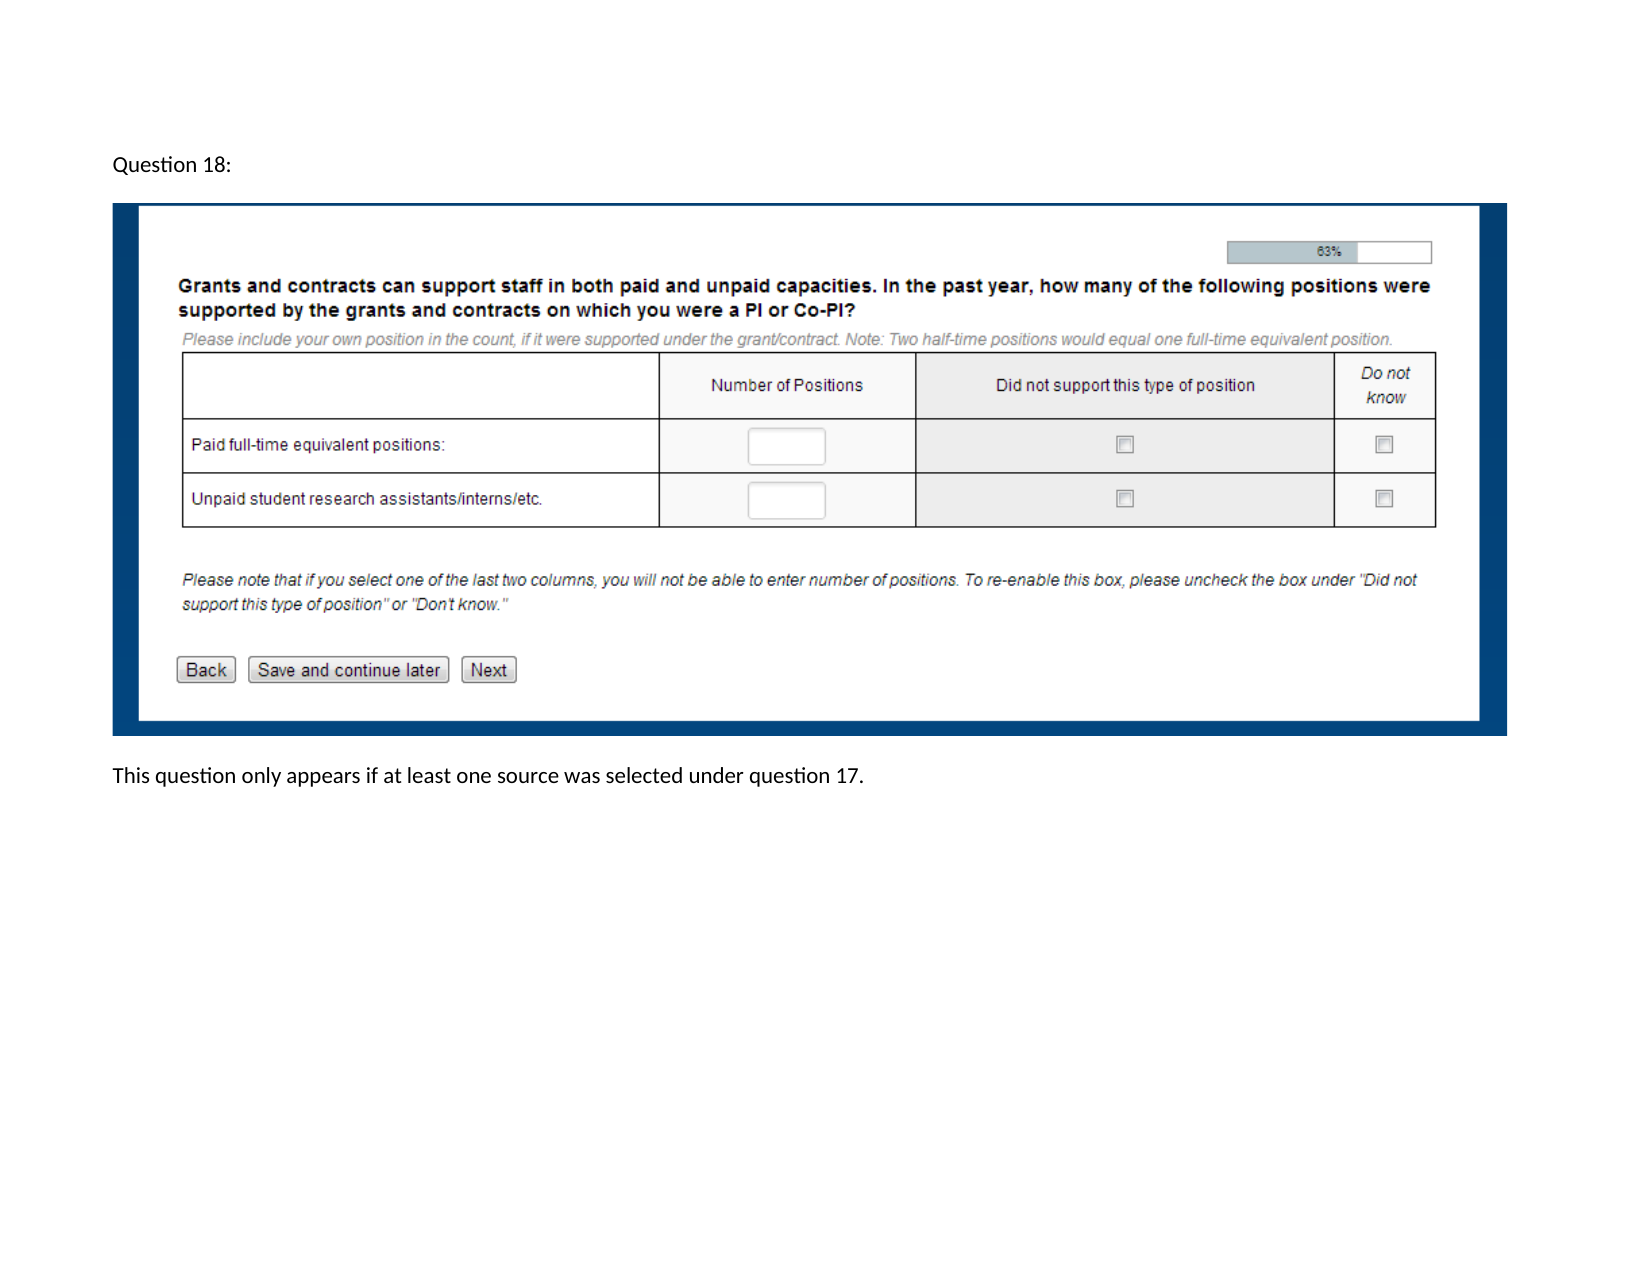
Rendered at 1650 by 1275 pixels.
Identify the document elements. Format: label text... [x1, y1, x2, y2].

text This question only appears if at least one source was selected under question 17. [112, 761, 1537, 789]
picture [112, 203, 1508, 736]
text Question 18: [112, 150, 1537, 178]
